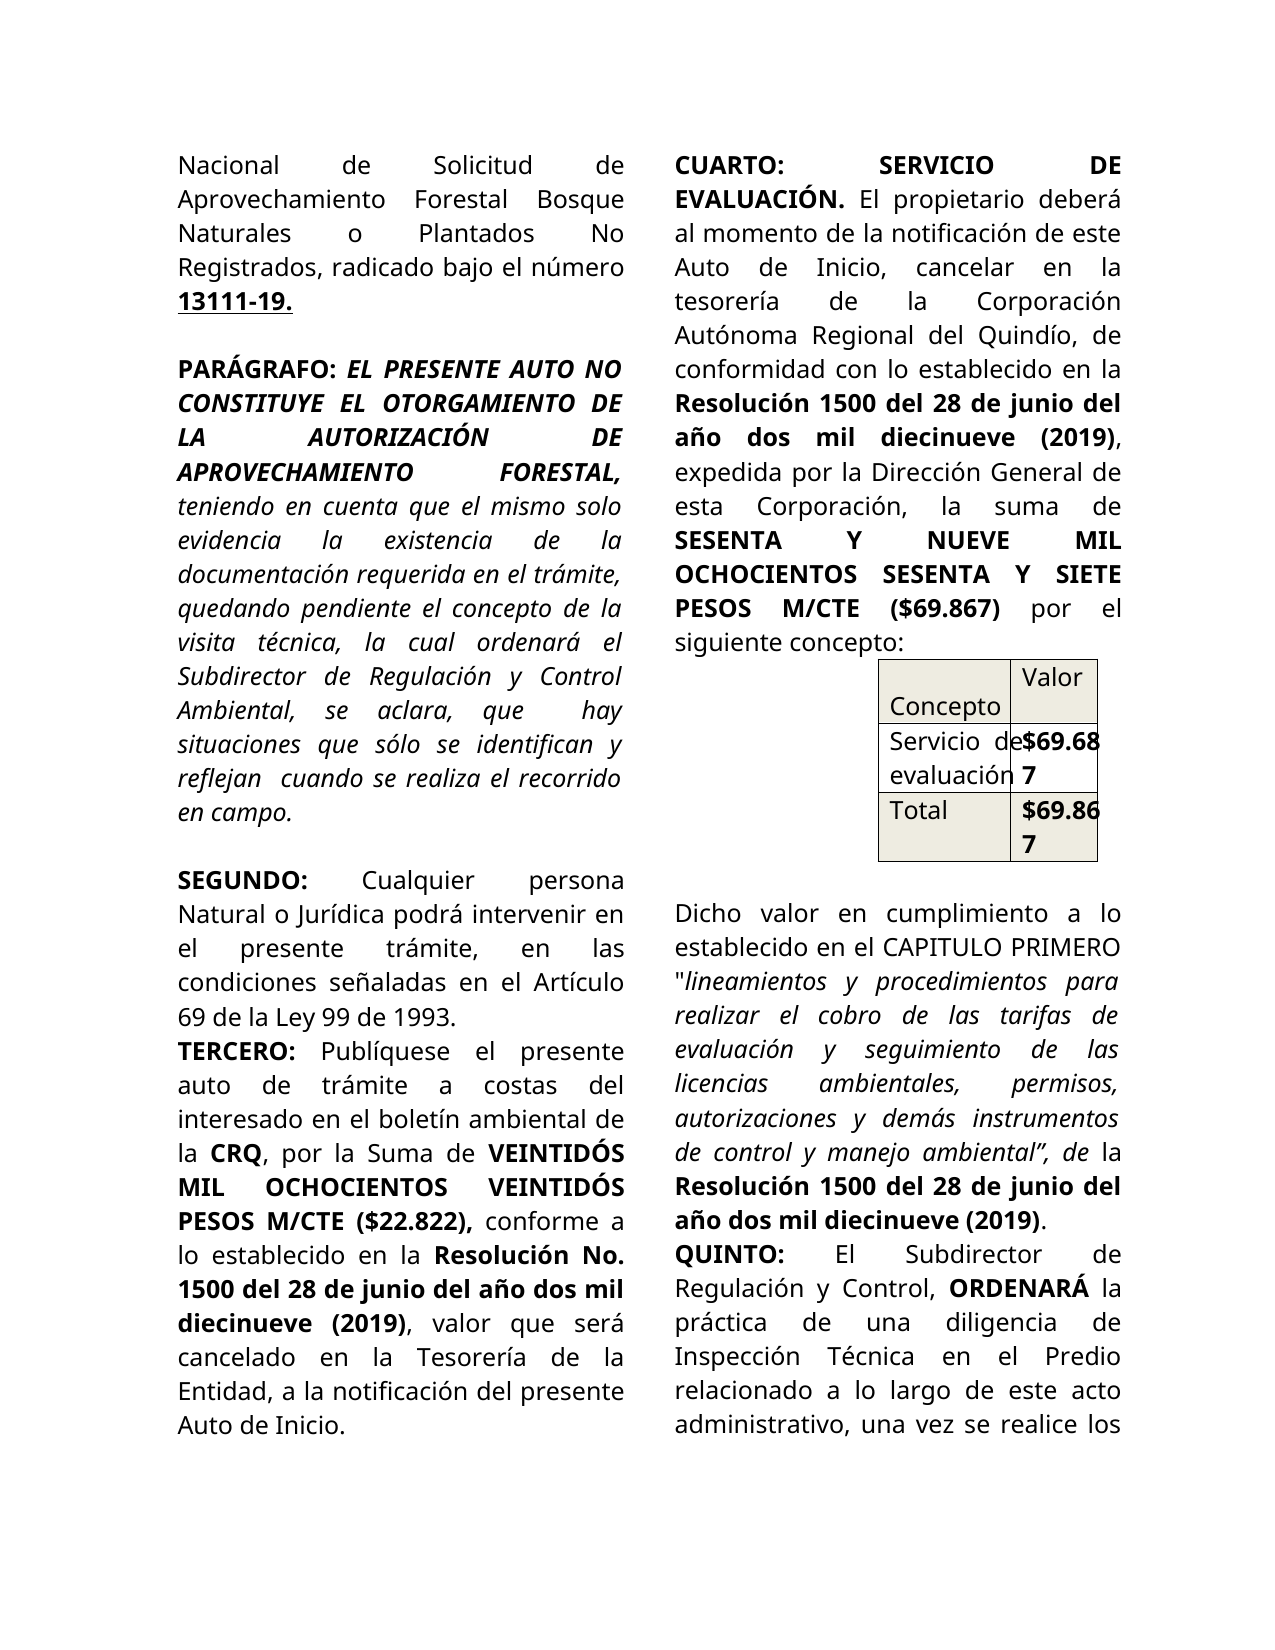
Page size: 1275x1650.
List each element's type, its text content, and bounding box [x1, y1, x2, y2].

table_cell $69.687 [1011, 724, 1097, 792]
text SEGUNDO: Cualquier persona Natural o Jurídica podrá intervenir en el presente trámite, en las condiciones señaladas en el Artículo 69 de la Ley 99 de 1993. [177, 863, 625, 1033]
text CUARTO: SERVICIO DE EVALUACIÓN. El propietario deberá al momento de la notificación de este Auto de Inicio, cancelar en la tesorería de la Corporación Autónoma Regional del Quindío, de conformidad con lo establecido en la Resolución 1500 del 28 de junio del año dos mil diecinueve (2019), expedida por la Dirección General de esta Corporación, la suma de SESENTA Y NUEVE MIL OCHOCIENTOS SESENTA Y SIETE PESOS M/CTE ($69.867) por el siguiente concepto: [674, 148, 1122, 658]
text TERCERO: Publíquese el presente auto de trámite a costas del interesado en el boletín ambiental de la CRQ, por la Suma de VEINTIDÓS MIL OCHOCIENTOS VEINTIDÓS PESOS M/CTE ($22.822), conforme a lo establecido en la Resolución No. 1500 del 28 de junio del año dos mil diecinueve (2019), valor que será cancelado en la Tesorería de la Entidad, a la notificación del presente Auto de Inicio. [177, 1033, 625, 1442]
table_cell Total [879, 793, 1010, 861]
table_cell Servicio de evaluación [879, 724, 1010, 792]
text Dicho valor en cumplimiento a lo establecido en el CAPITULO PRIMERO "lineamientos y procedimientos para realizar el cobro de las tarifas de evaluación y seguimiento de las licencias ambientales, permisos, autorizaciones y demás instrumentos de control y manejo ambiental”, de la Resolución 1500 del 28 de junio del año dos mil diecinueve (2019). [674, 896, 1122, 1236]
table_cell $69.867 [1011, 793, 1097, 861]
text PARÁGRAFO: EL PRESENTE AUTO NO CONSTITUYE EL OTORGAMIENTO DE LA AUTORIZACIÓN DE APROVECHAMIENTO FORESTAL, teniendo en cuenta que el mismo solo evidencia la existencia de la documentación requerida en el trámite, quedando pendiente el concepto de la visita técnica, la cual ordenará el Subdirector de Regulación y Control Ambiental, se aclara, que hay situaciones que sólo se identifican y reflejan cuando se realiza el recorrido en campo. [177, 352, 625, 829]
table_header Concepto [879, 660, 1010, 722]
table_header Valor [1011, 660, 1097, 722]
